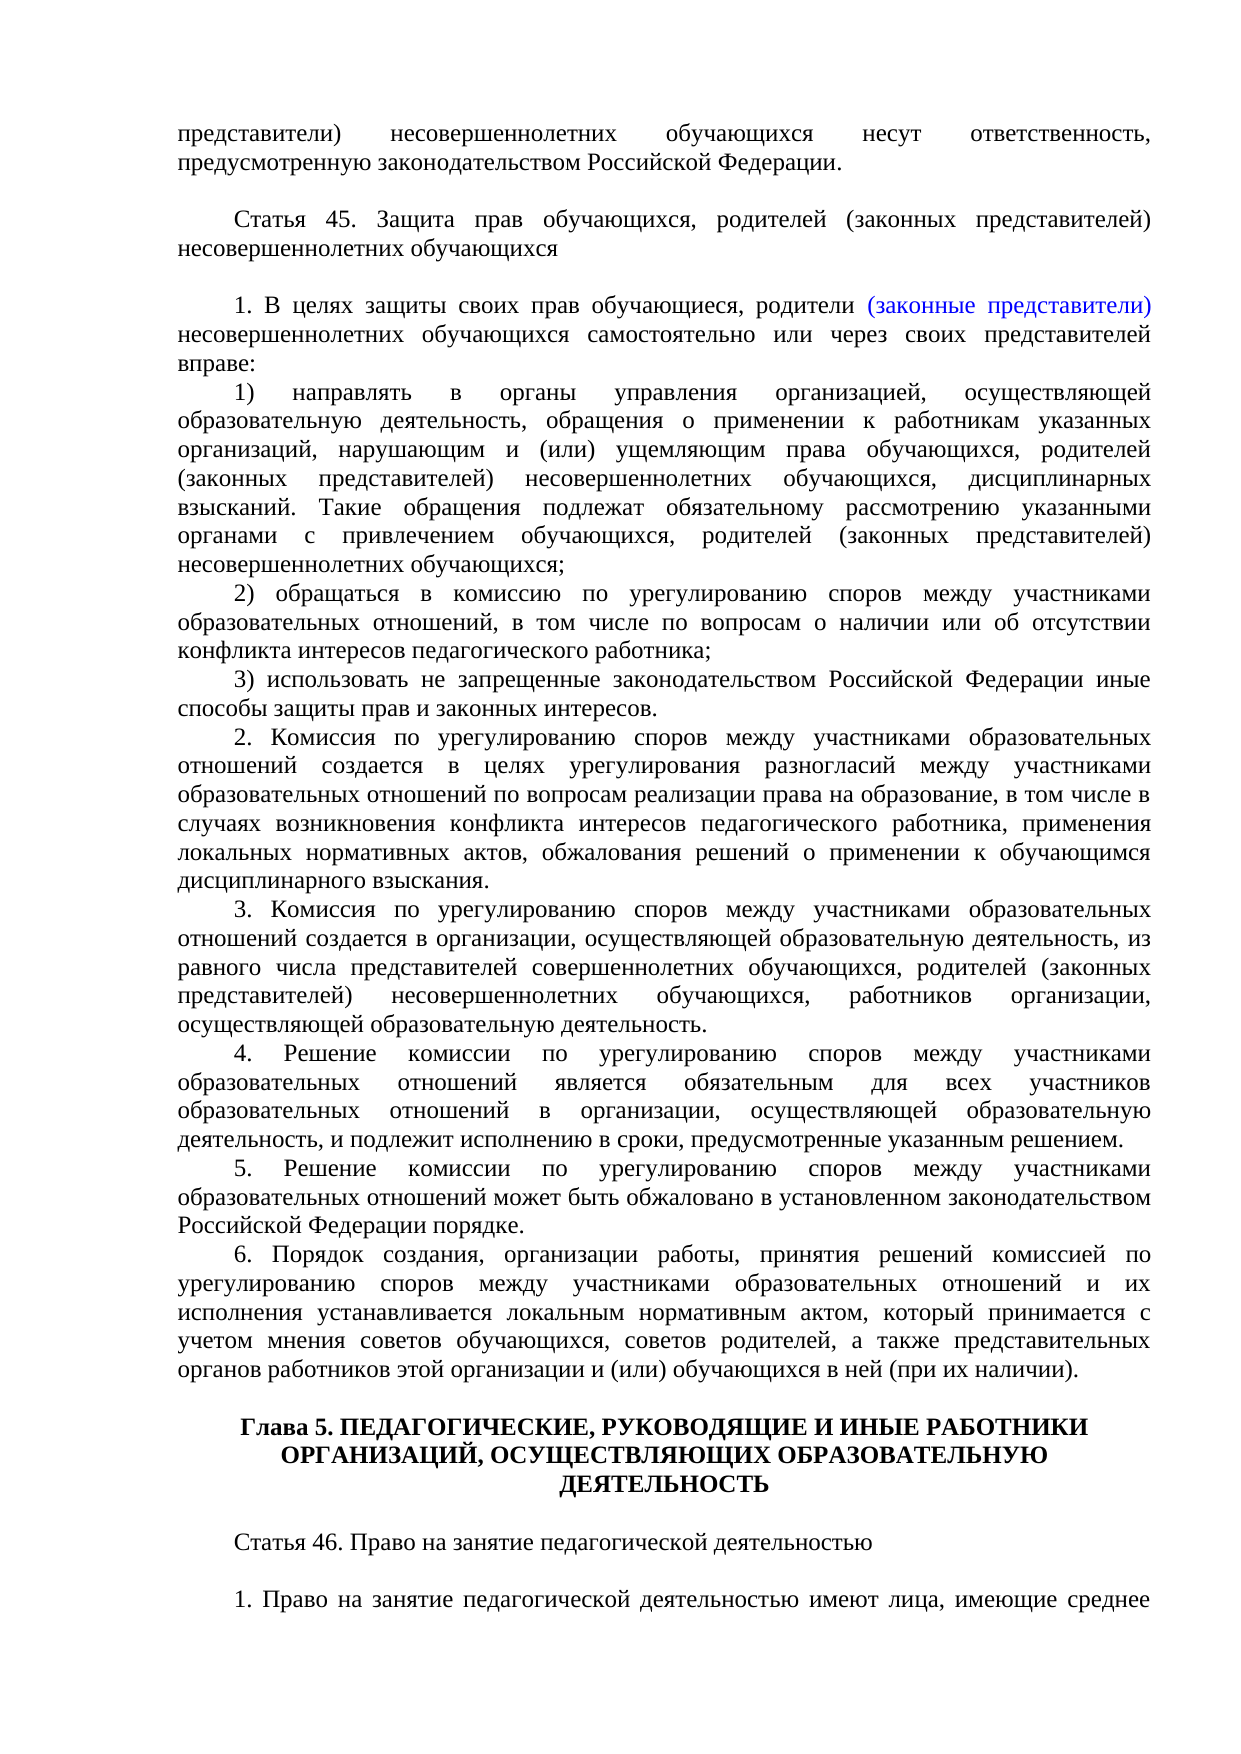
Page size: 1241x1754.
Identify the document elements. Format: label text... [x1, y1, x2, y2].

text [177, 1584, 1152, 1613]
text ОРГАНИЗАЦИЙ, ОСУЩЕСТВЛЯЮЩИХ ОБРАЗОВАТЕЛЬНУЮ ДЕЯТЕЛЬНОСТЬ [177, 1441, 1152, 1498]
text 5. Решение комиссии по урегулированию споров между участниками образовательных отношений может быть обжаловано в установленном законодательством Российской Федерации порядке. [177, 1153, 1152, 1239]
text Статья 46. Право на занятие педагогической деятельностью [177, 1527, 1152, 1556]
text 6. Порядок создания, организации работы, принятия решений комиссией по урегулированию споров между участниками образовательных отношений и их исполнения устанавливается локальным нормативным актом, который принимается с учетом мнения советов обучающихся, советов родителей, а также представительных органов работников этой организации и (или) обучающихся в ней (при их наличии). [177, 1239, 1152, 1383]
text 1. В целях защиты своих прав обучающиеся, родители (законные представители) несовершеннолетних обучающихся самостоятельно или через своих представителей вправе: [177, 291, 1152, 377]
text 3) использовать не запрещенные законодательством Российской Федерации иные способы защиты прав и законных интересов. [177, 664, 1152, 722]
text 2) обращаться в комиссию по урегулированию споров между участниками образовательных отношений, в том числе по вопросам о наличии или об отсутствии конфликта интересов педагогического работника; [177, 578, 1152, 664]
text Глава 5. ПЕДАГОГИЧЕСКИЕ, РУКОВОДЯЩИЕ И ИНЫЕ РАБОТНИКИ [177, 1412, 1152, 1441]
text 1) направлять в органы управления организацией, осуществляющей образовательную деятельность, обращения о применении к работникам указанных организаций, нарушающим и (или) ущемляющим права обучающихся, родителей (законных представителей) несовершеннолетних обучающихся, дисциплинарных взысканий. Такие обращения подлежат обязательному рассмотрению указанными органами с привлечением обучающихся, родителей (законных представителей) несовершеннолетних обучающихся; [177, 377, 1152, 578]
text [177, 118, 1152, 176]
text Статья 45. Защита прав обучающихся, родителей (законных представителей) несовершеннолетних обучающихся [177, 204, 1152, 262]
text 2. Комиссия по урегулированию споров между участниками образовательных отношений создается в целях урегулирования разногласий между участниками образовательных отношений по вопросам реализации права на образование, в том числе в случаях возникновения конфликта интересов педагогического работника, применения локальных нормативных актов, обжалования решений о применении к обучающимся дисциплинарного взыскания. [177, 722, 1152, 894]
text 4. Решение комиссии по урегулированию споров между участниками образовательных отношений является обязательным для всех участников образовательных отношений в организации, осуществляющей образовательную деятельность, и подлежит исполнению в сроки, предусмотренные указанным решением. [177, 1038, 1152, 1153]
text 3. Комиссия по урегулированию споров между участниками образовательных отношений создается в организации, осуществляющей образовательную деятельность, из равного числа представителей совершеннолетних обучающихся, родителей (законных представителей) несовершеннолетних обучающихся, работников организации, осуществляющей образовательную деятельность. [177, 894, 1152, 1038]
